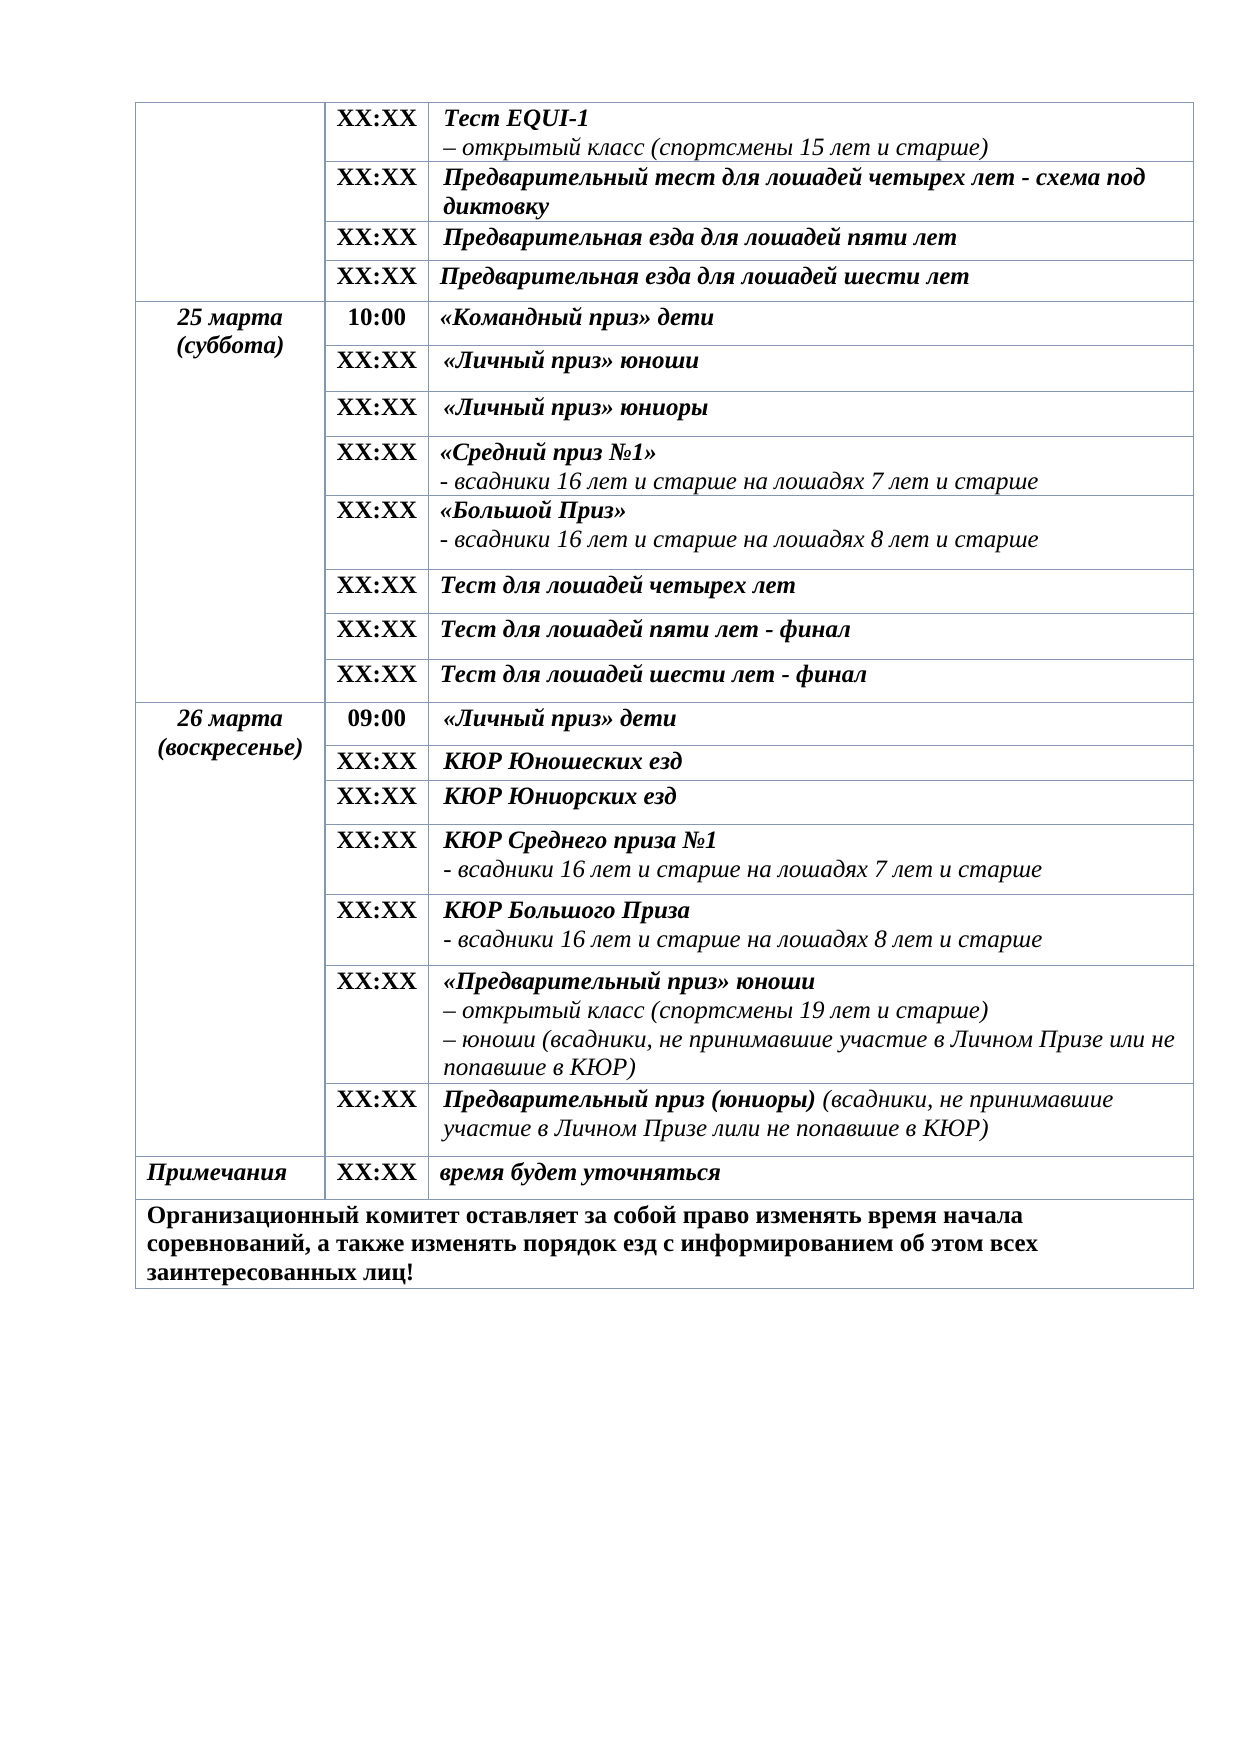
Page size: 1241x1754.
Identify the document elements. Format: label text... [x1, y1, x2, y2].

table_cell ХХ:ХХ [326, 437, 428, 494]
table_cell «Командный приз» дети [429, 302, 1193, 344]
table_cell 25 марта (суббота) [136, 302, 324, 702]
table_cell Предварительный тест для лошадей четырех лет - схема под диктовку [429, 162, 1193, 221]
table_cell Тест для лошадей шести лет - финал [429, 660, 1193, 702]
table_cell КЮР Юниорских езд [429, 781, 1193, 824]
table_cell ХХ:ХХ [326, 825, 428, 894]
table_cell ХХ:ХХ [326, 1084, 428, 1156]
table_cell ХХ:ХХ [326, 781, 428, 824]
table_cell ХХ:ХХ [326, 261, 428, 301]
table_cell 10:00 [326, 302, 428, 344]
table_cell Предварительная езда для лошадей шести лет [429, 261, 1193, 301]
table_cell ХХ:ХХ [326, 895, 428, 965]
table_cell 09:00 [326, 703, 428, 745]
table_cell Организационный комитет оставляет за собой право изменять время начала соревнований, а также изменять порядок езд с информированием об этом всех заинтересованных лиц! [136, 1200, 1193, 1288]
table_cell ХХ:ХХ [326, 614, 428, 658]
table_cell «Большой Приз» - всадники 16 лет и старше на лошадях 8 лет и старше [429, 496, 1193, 569]
table_cell ХХ:ХХ [326, 162, 428, 221]
table_cell «Средний приз №1» - всадники 16 лет и старше на лошадях 7 лет и старше [429, 437, 1193, 494]
table_cell ХХ:ХХ [326, 660, 428, 702]
table_cell Примечания [136, 1157, 324, 1199]
table_cell ХХ:ХХ [326, 496, 428, 569]
table_cell ХХ:ХХ [326, 570, 428, 613]
table_cell ХХ:ХХ [326, 392, 428, 436]
table_cell «Предварительный приз» юноши – открытый класс (спортсмены 19 лет и старше) – юноши (всадники, не принимавшие участие в Личном Призе или не попавшие в КЮР) [429, 966, 1193, 1083]
table_cell «Личный приз» юноши [429, 346, 1193, 391]
table_cell Тест EQUI-1 – открытый класс (спортсмены 15 лет и старше) [429, 103, 1193, 161]
table_cell время будет уточняться [429, 1157, 1193, 1199]
table_cell ХХ:ХХ [326, 103, 428, 161]
table_cell КЮР Юношеских езд [429, 746, 1193, 780]
table_cell «Личный приз» юниоры [429, 392, 1193, 436]
table_cell 26 марта (воскресенье) [136, 703, 324, 1156]
table_cell Тест для лошадей четырех лет [429, 570, 1193, 613]
table_cell КЮР Большого Приза - всадники 16 лет и старше на лошадях 8 лет и старше [429, 895, 1193, 965]
table_cell Тест для лошадей пяти лет - финал [429, 614, 1193, 658]
table_cell ХХ:ХХ [326, 222, 428, 260]
table_cell ХХ:ХХ [326, 966, 428, 1083]
table_cell Предварительный приз (юниоры) (всадники, не принимавшие участие в Личном Призе лили не попавшие в КЮР) [429, 1084, 1193, 1156]
table_cell ХХ:ХХ [326, 746, 428, 780]
table_cell «Личный приз» дети [429, 703, 1193, 745]
table_cell ХХ:ХХ [326, 1157, 428, 1199]
table_cell КЮР Среднего приза №1 - всадники 16 лет и старше на лошадях 7 лет и старше [429, 825, 1193, 894]
table_cell ХХ:ХХ [326, 346, 428, 391]
table_cell Предварительная езда для лошадей пяти лет [429, 222, 1193, 260]
